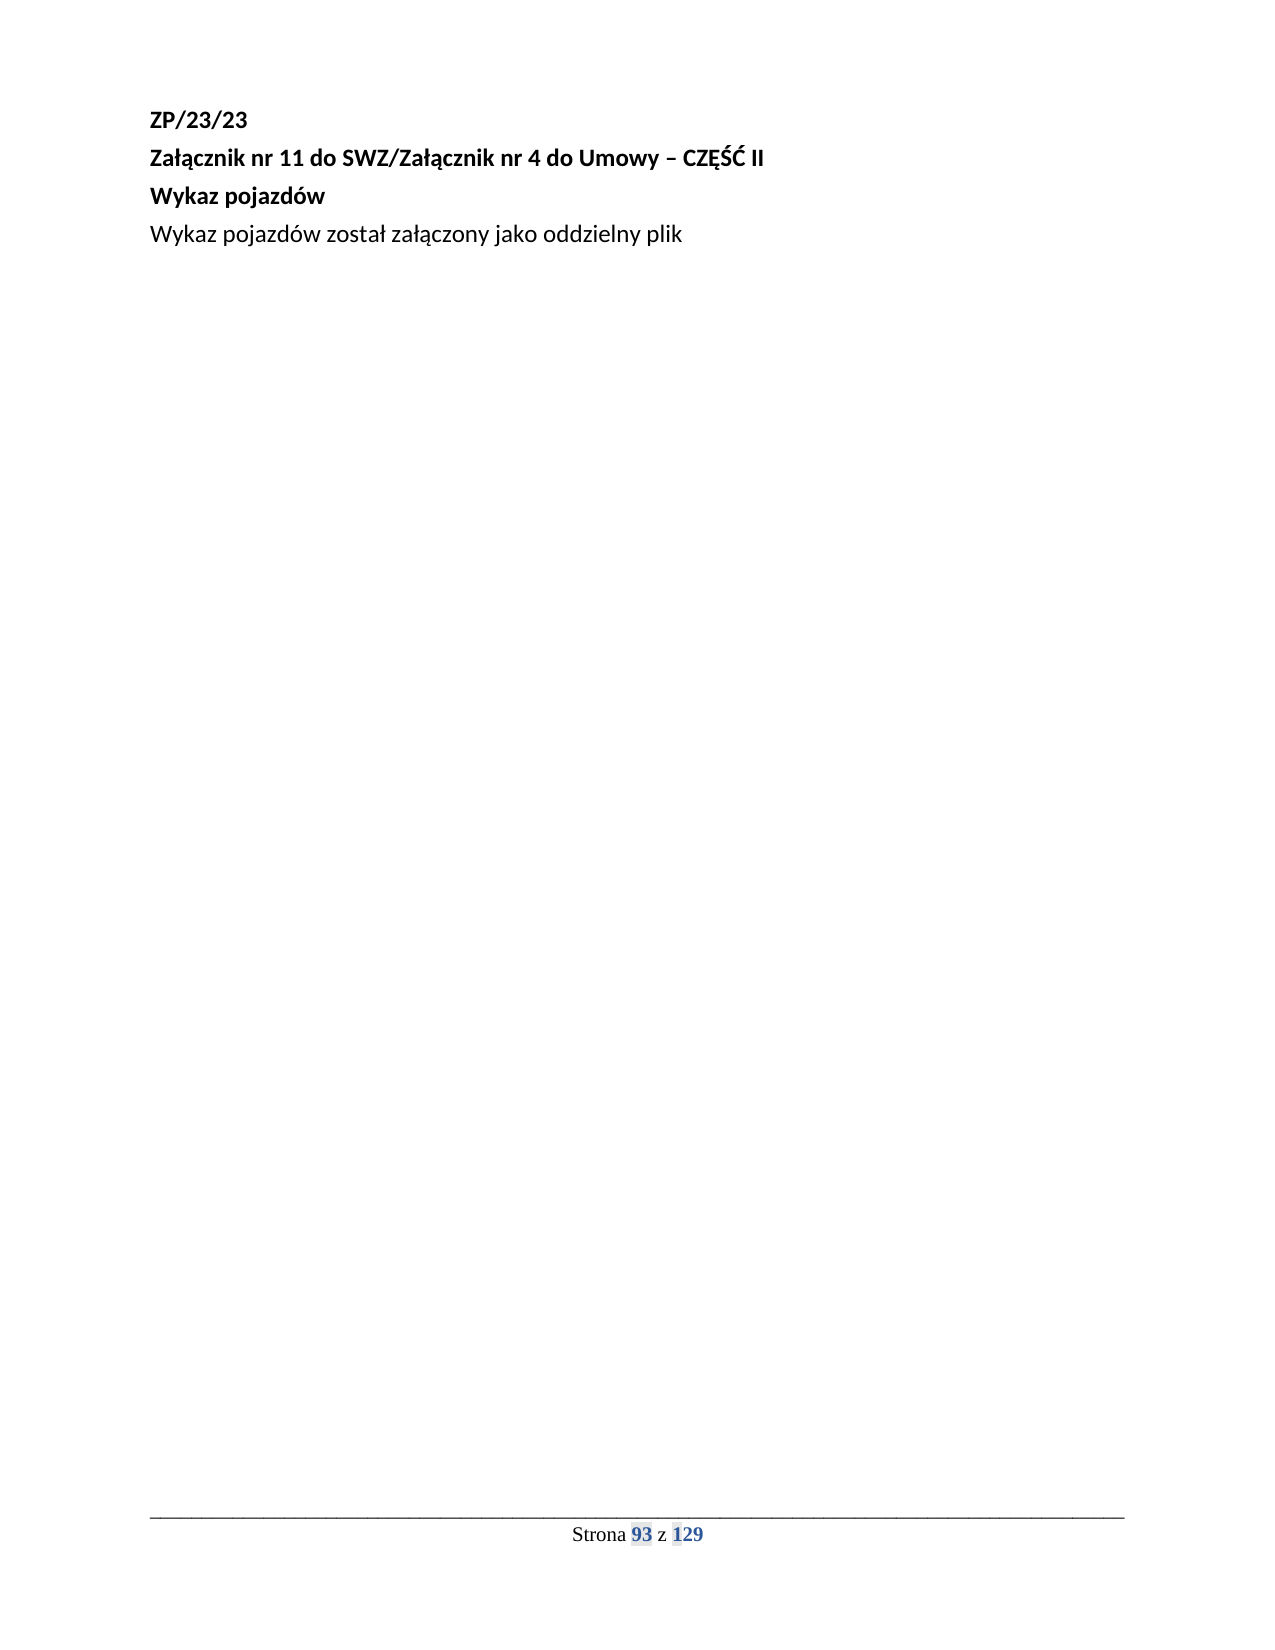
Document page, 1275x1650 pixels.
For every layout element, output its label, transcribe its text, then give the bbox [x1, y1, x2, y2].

text Wykaz pojazdów został załączony jako oddzielny plik [150, 218, 1125, 249]
subtitle Załącznik nr 11 do SWZ/Załącznik nr 4 do Umowy – CZĘŚĆ II [150, 142, 1125, 172]
text ZP/23/23 [150, 104, 1125, 134]
subtitle Wykaz pojazdów [150, 180, 1125, 211]
